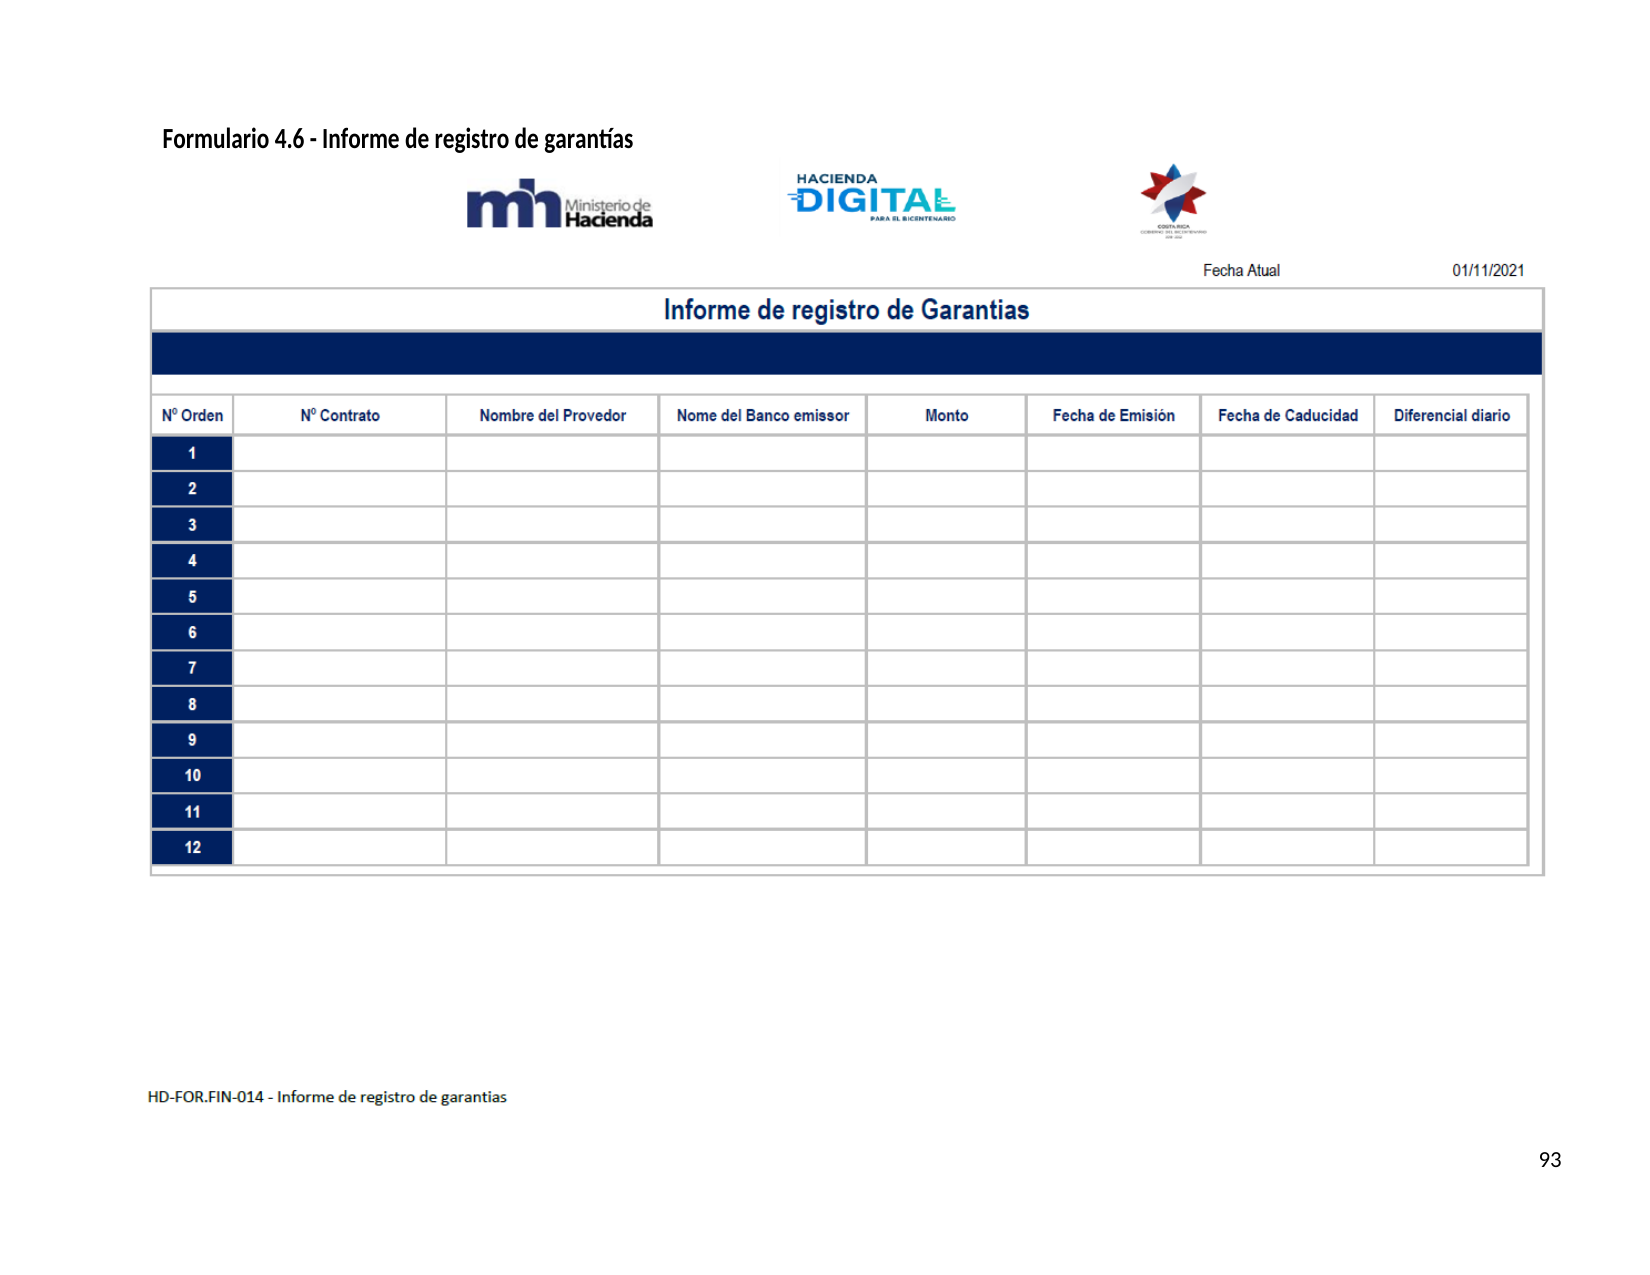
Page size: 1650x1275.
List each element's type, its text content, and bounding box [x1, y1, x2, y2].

subtitle Formulario 4.6 - Informe de registro de garantías [162, 121, 1561, 156]
